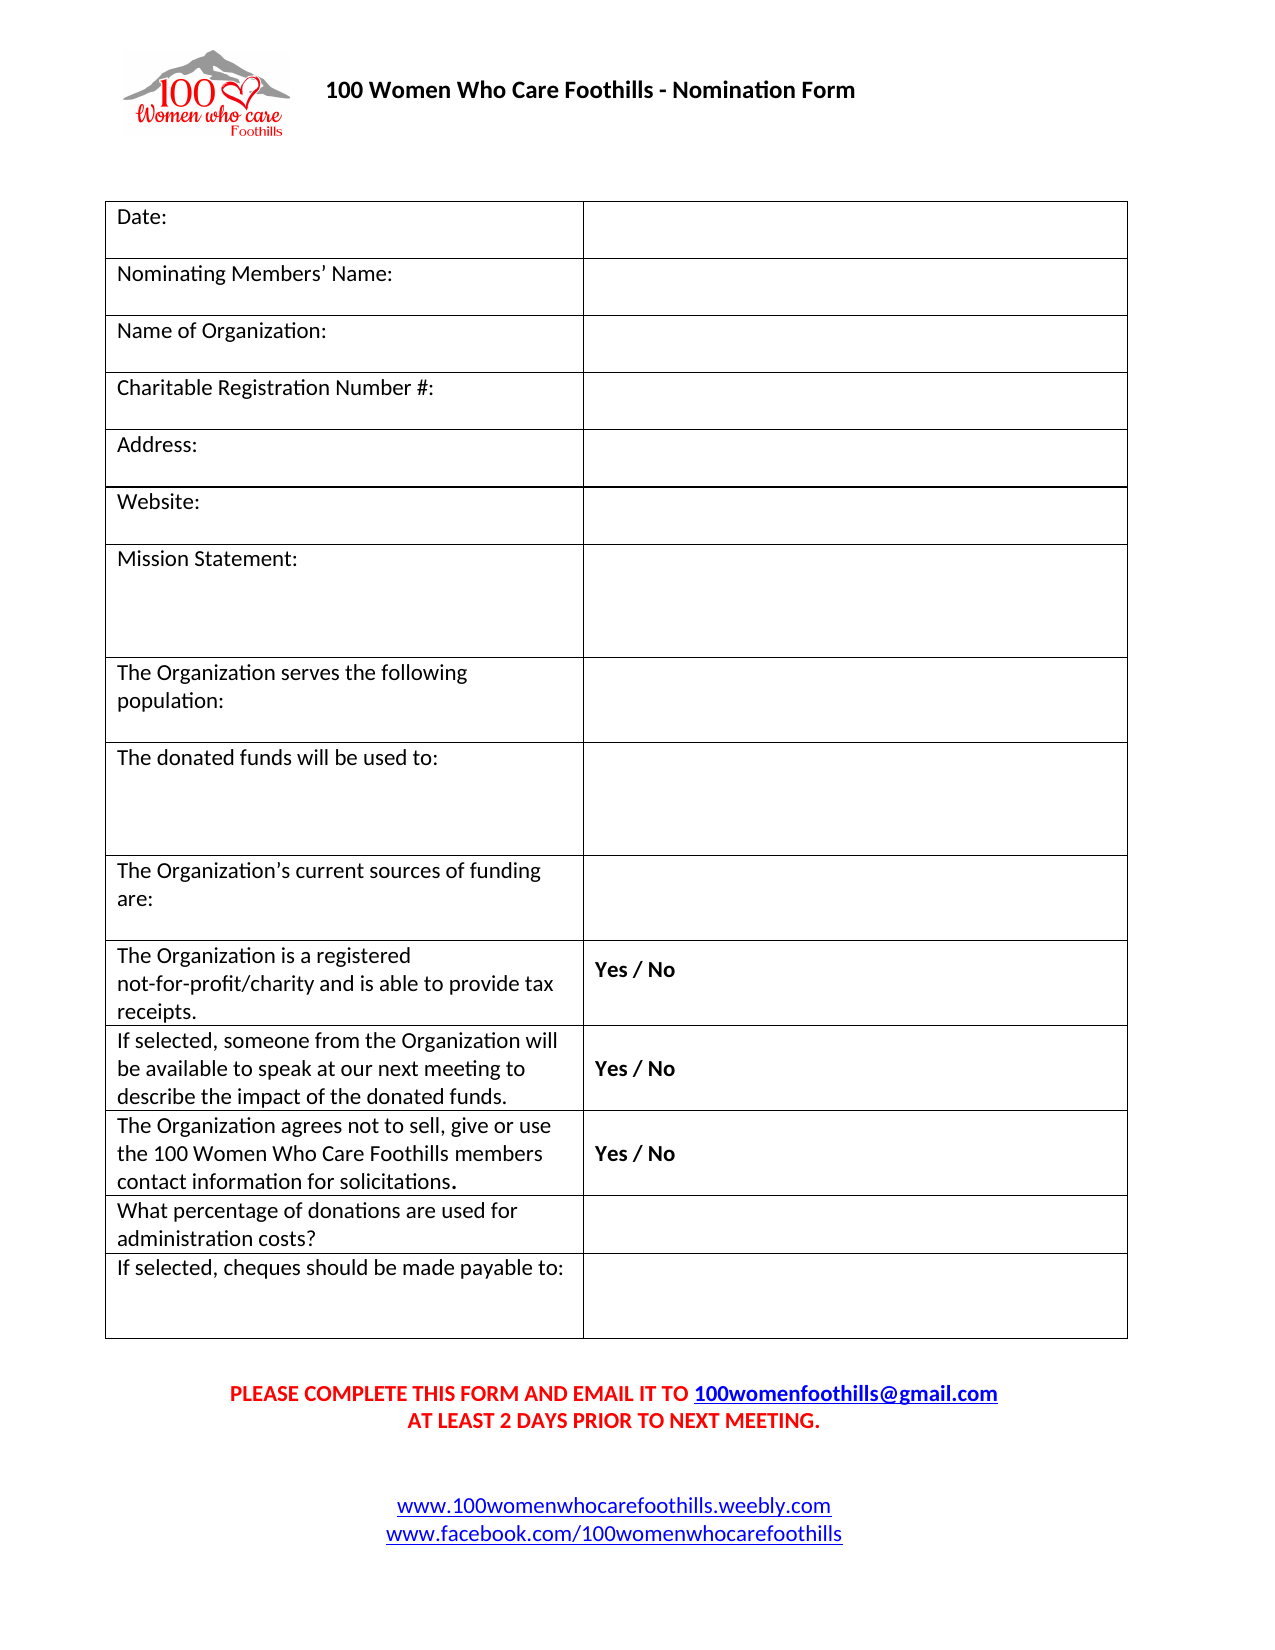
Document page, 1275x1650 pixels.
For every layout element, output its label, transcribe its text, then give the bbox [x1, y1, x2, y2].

table_cell Mission Statement: [106, 545, 583, 657]
table_cell [584, 545, 1127, 657]
table_cell If selected, cheques should be made payable to: [106, 1254, 583, 1337]
table_cell Name of Organization: [106, 316, 583, 372]
table_cell [584, 658, 1127, 742]
table_cell The Organization serves the following population: [106, 658, 583, 742]
table_header Date: [106, 202, 583, 258]
table_cell The Organization’s current sources of funding are: [106, 856, 583, 940]
table_cell [584, 856, 1127, 940]
table_cell [584, 373, 1127, 429]
table_cell Yes / No [584, 1111, 1127, 1195]
table_cell Charitable Registration Number #: [106, 373, 583, 429]
table_cell Nominating Members’ Name: [106, 259, 583, 315]
table_cell [584, 1196, 1127, 1252]
table_cell If selected, someone from the Organization will be available to speak at our next meeting to describe the impact of the donated funds. [106, 1026, 583, 1110]
table_cell Yes / No [584, 941, 1127, 1025]
table_cell What percentage of donations are used for administration costs? [106, 1196, 583, 1252]
table_header [584, 202, 1127, 258]
table_cell The Organization agrees not to sell, give or use the 100 Women Who Care Foothills members contact information for solicitations. [106, 1111, 583, 1195]
table_cell [584, 743, 1127, 855]
table_cell [584, 316, 1127, 372]
table_cell [584, 1254, 1127, 1337]
table_cell [584, 259, 1127, 315]
table_cell Yes / No [584, 1026, 1127, 1110]
table_cell [584, 488, 1127, 543]
picture [123, 50, 291, 136]
table_cell [584, 430, 1127, 486]
table_cell The Organization is a registered not-for-profit/charity and is able to provide tax receipts. [106, 941, 583, 1025]
table_cell Website: [106, 488, 583, 543]
table_cell The donated funds will be used to: [106, 743, 583, 855]
table_cell Address: [106, 430, 583, 486]
